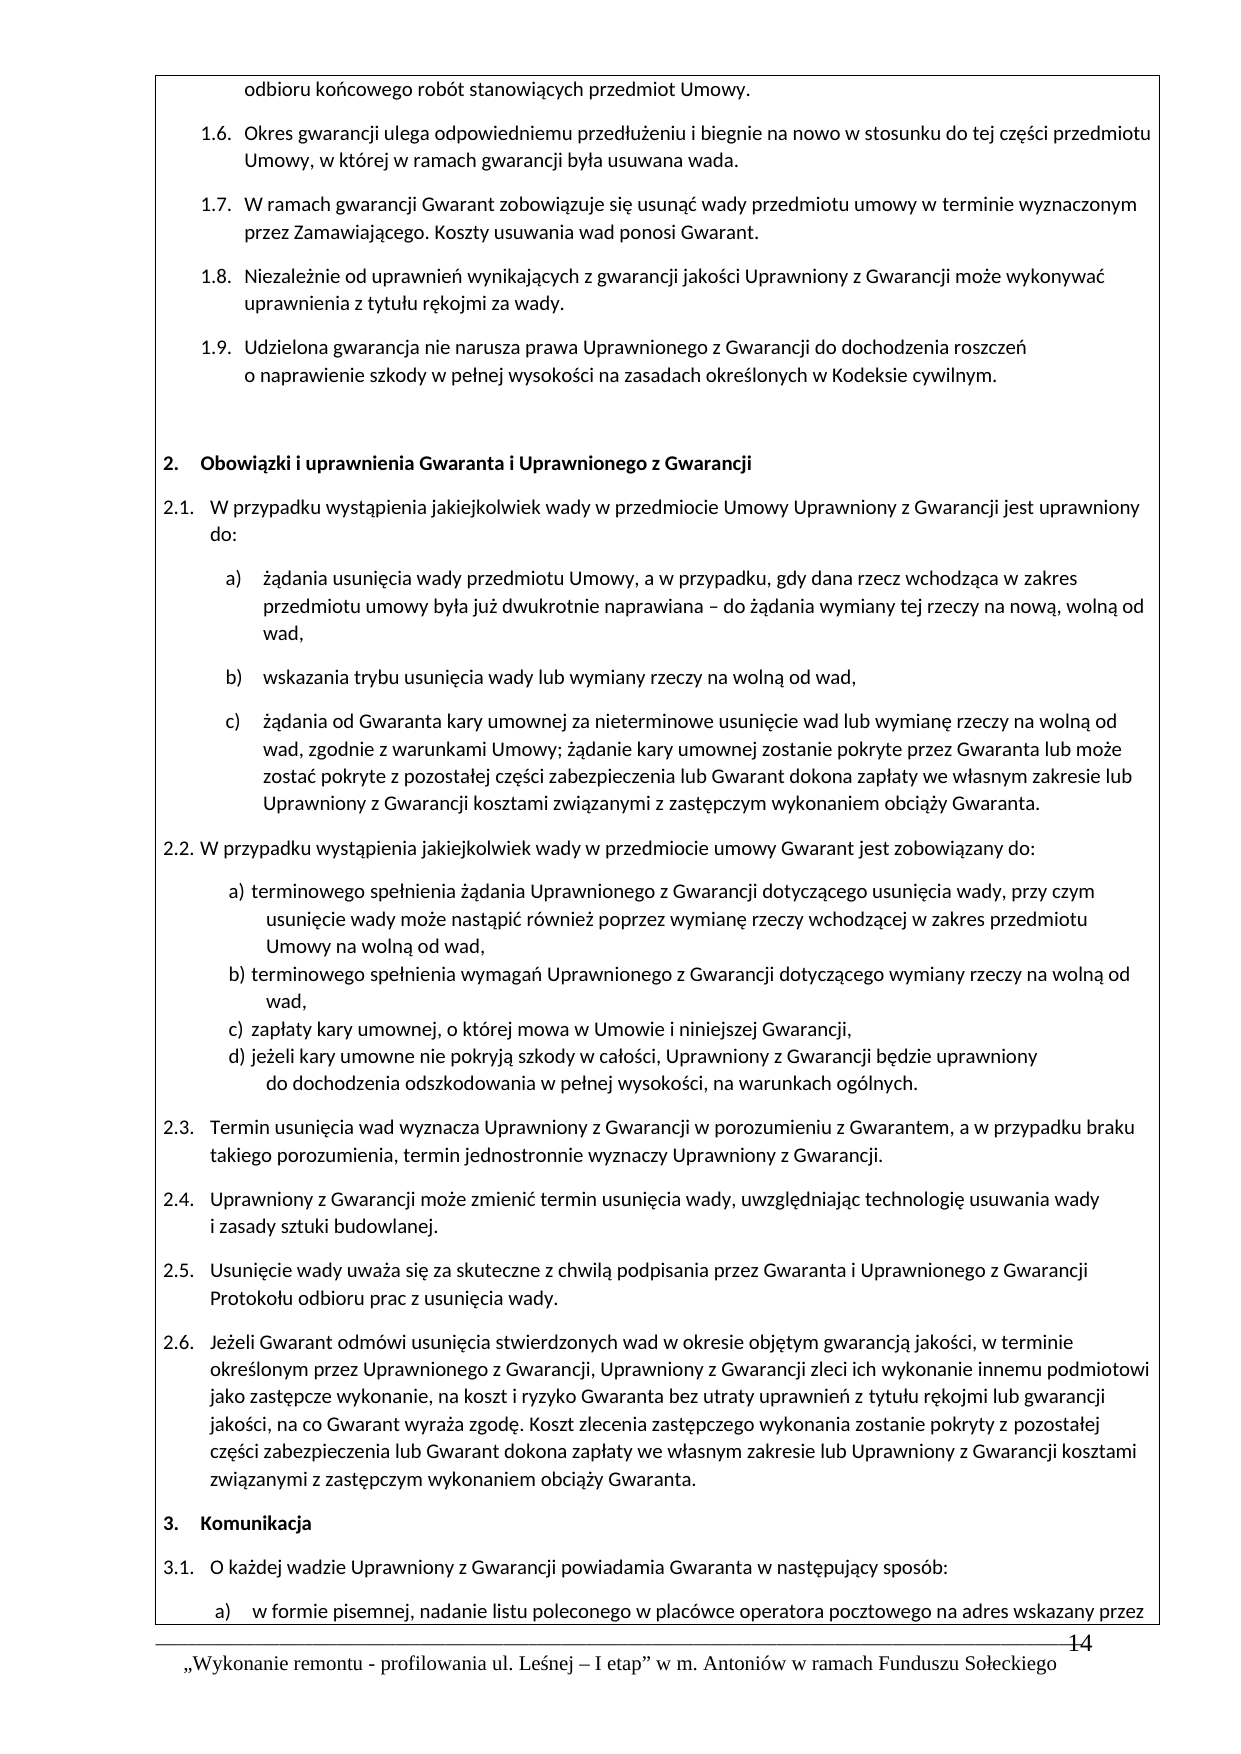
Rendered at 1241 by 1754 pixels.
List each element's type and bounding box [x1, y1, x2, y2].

table_header [156, 76, 1159, 1623]
